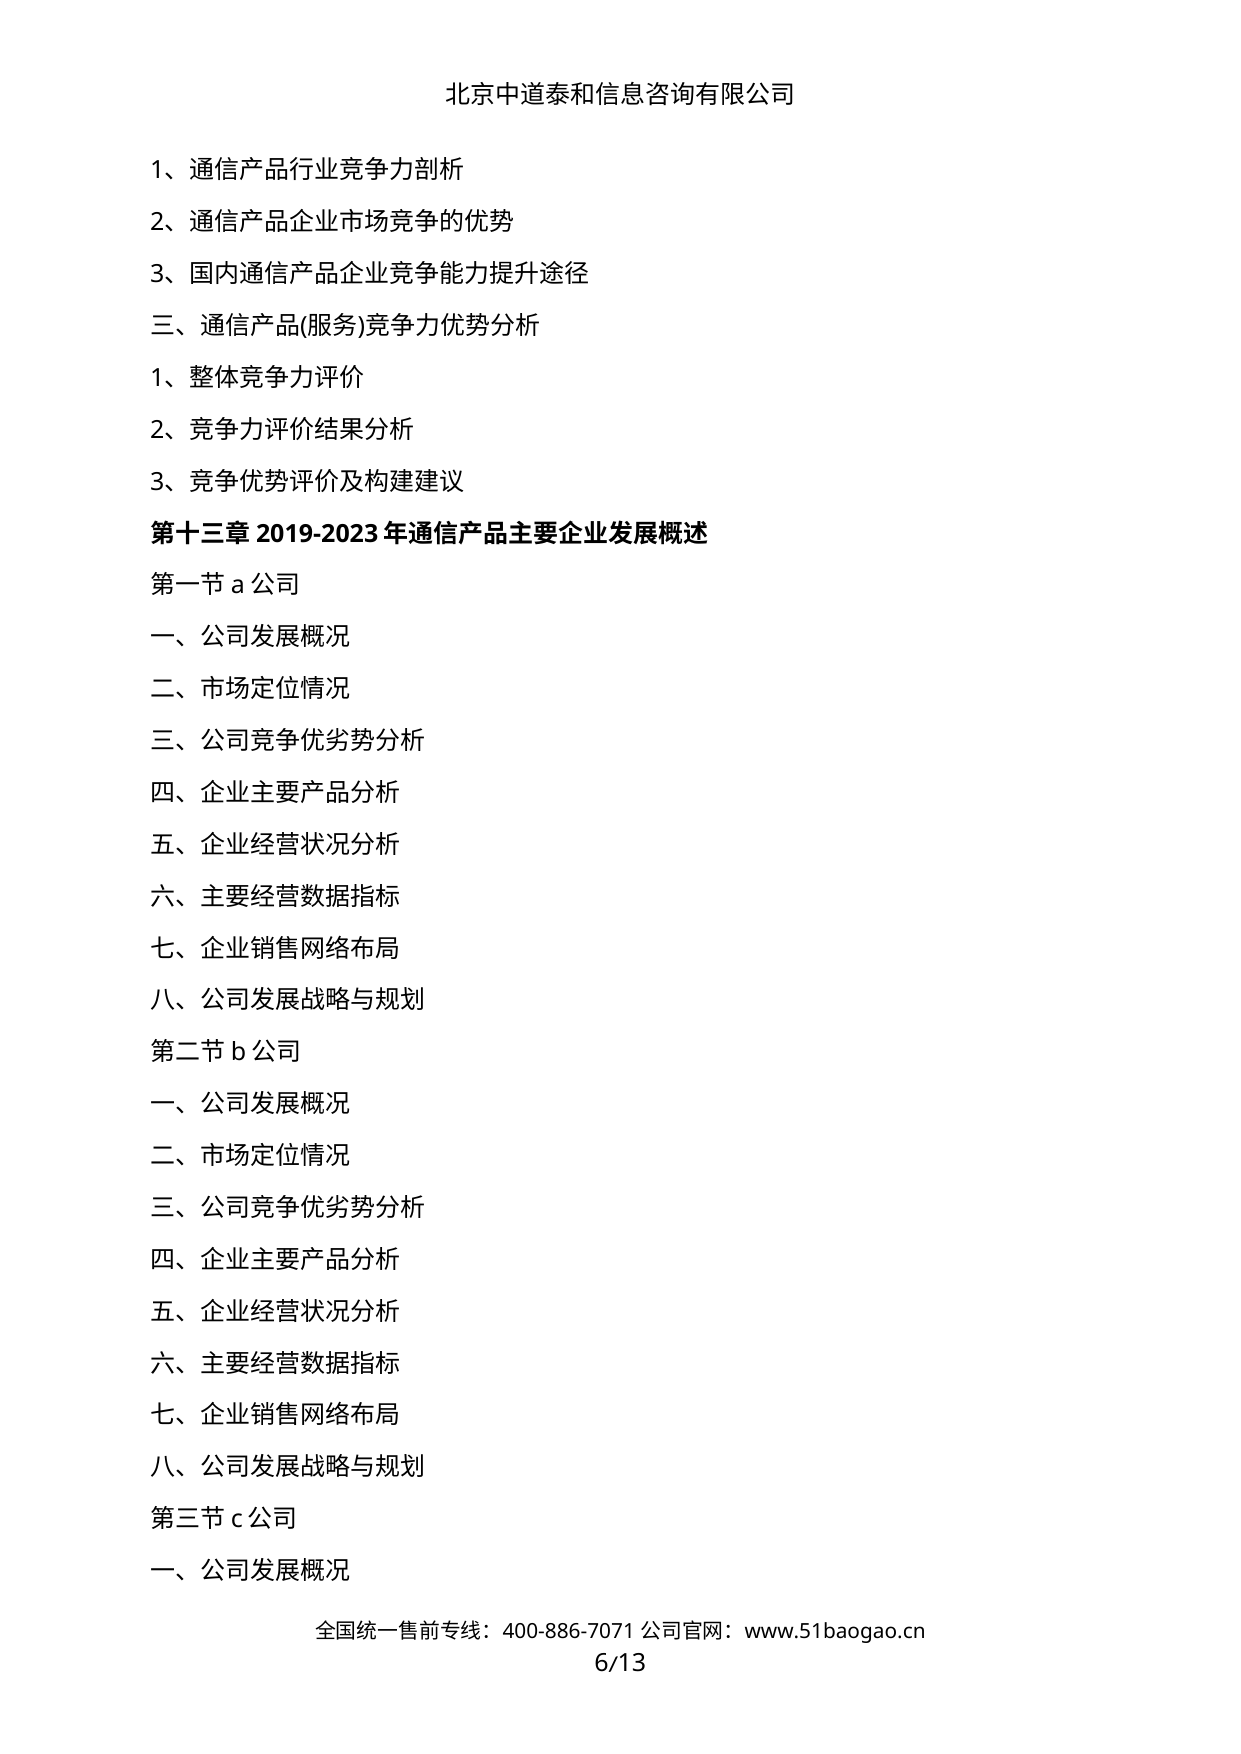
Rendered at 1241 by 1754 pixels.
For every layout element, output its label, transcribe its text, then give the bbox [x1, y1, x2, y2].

text 3、国内通信产品企业竞争能力提升途径 [150, 254, 1090, 290]
text 三、公司竞争优劣势分析 [150, 721, 1090, 757]
text 三、公司竞争优劣势分析 [150, 1187, 1090, 1224]
text 第三节 c公司 [150, 1499, 1090, 1535]
text 七、企业销售网络布局 [150, 1395, 1090, 1431]
text 四、企业主要产品分析 [150, 772, 1090, 809]
text 一、公司发展概况 [150, 1551, 1090, 1587]
text 二、市场定位情况 [150, 669, 1090, 705]
text 六、主要经营数据指标 [150, 876, 1090, 912]
text 八、公司发展战略与规划 [150, 980, 1090, 1016]
text 第十三章 2019-2023年通信产品主要企业发展概述 [150, 513, 1090, 549]
text 1、通信产品行业竞争力剖析 [150, 150, 1090, 186]
text 1、整体竞争力评价 [150, 357, 1090, 394]
text 一、公司发展概况 [150, 617, 1090, 653]
text 三、通信产品(服务)竞争力优势分析 [150, 306, 1090, 342]
text 3、竞争优势评价及构建建议 [150, 461, 1090, 497]
text 2、通信产品企业市场竞争的优势 [150, 202, 1090, 238]
text 五、企业经营状况分析 [150, 824, 1090, 861]
text 五、企业经营状况分析 [150, 1291, 1090, 1327]
text 八、公司发展战略与规划 [150, 1447, 1090, 1483]
text 2、竞争力评价结果分析 [150, 409, 1090, 446]
text 第二节 b公司 [150, 1032, 1090, 1068]
text 四、企业主要产品分析 [150, 1239, 1090, 1276]
text 六、主要经营数据指标 [150, 1343, 1090, 1379]
text 第一节 a公司 [150, 565, 1090, 601]
text 二、市场定位情况 [150, 1136, 1090, 1172]
text 一、公司发展概况 [150, 1084, 1090, 1120]
text 七、企业销售网络布局 [150, 928, 1090, 964]
